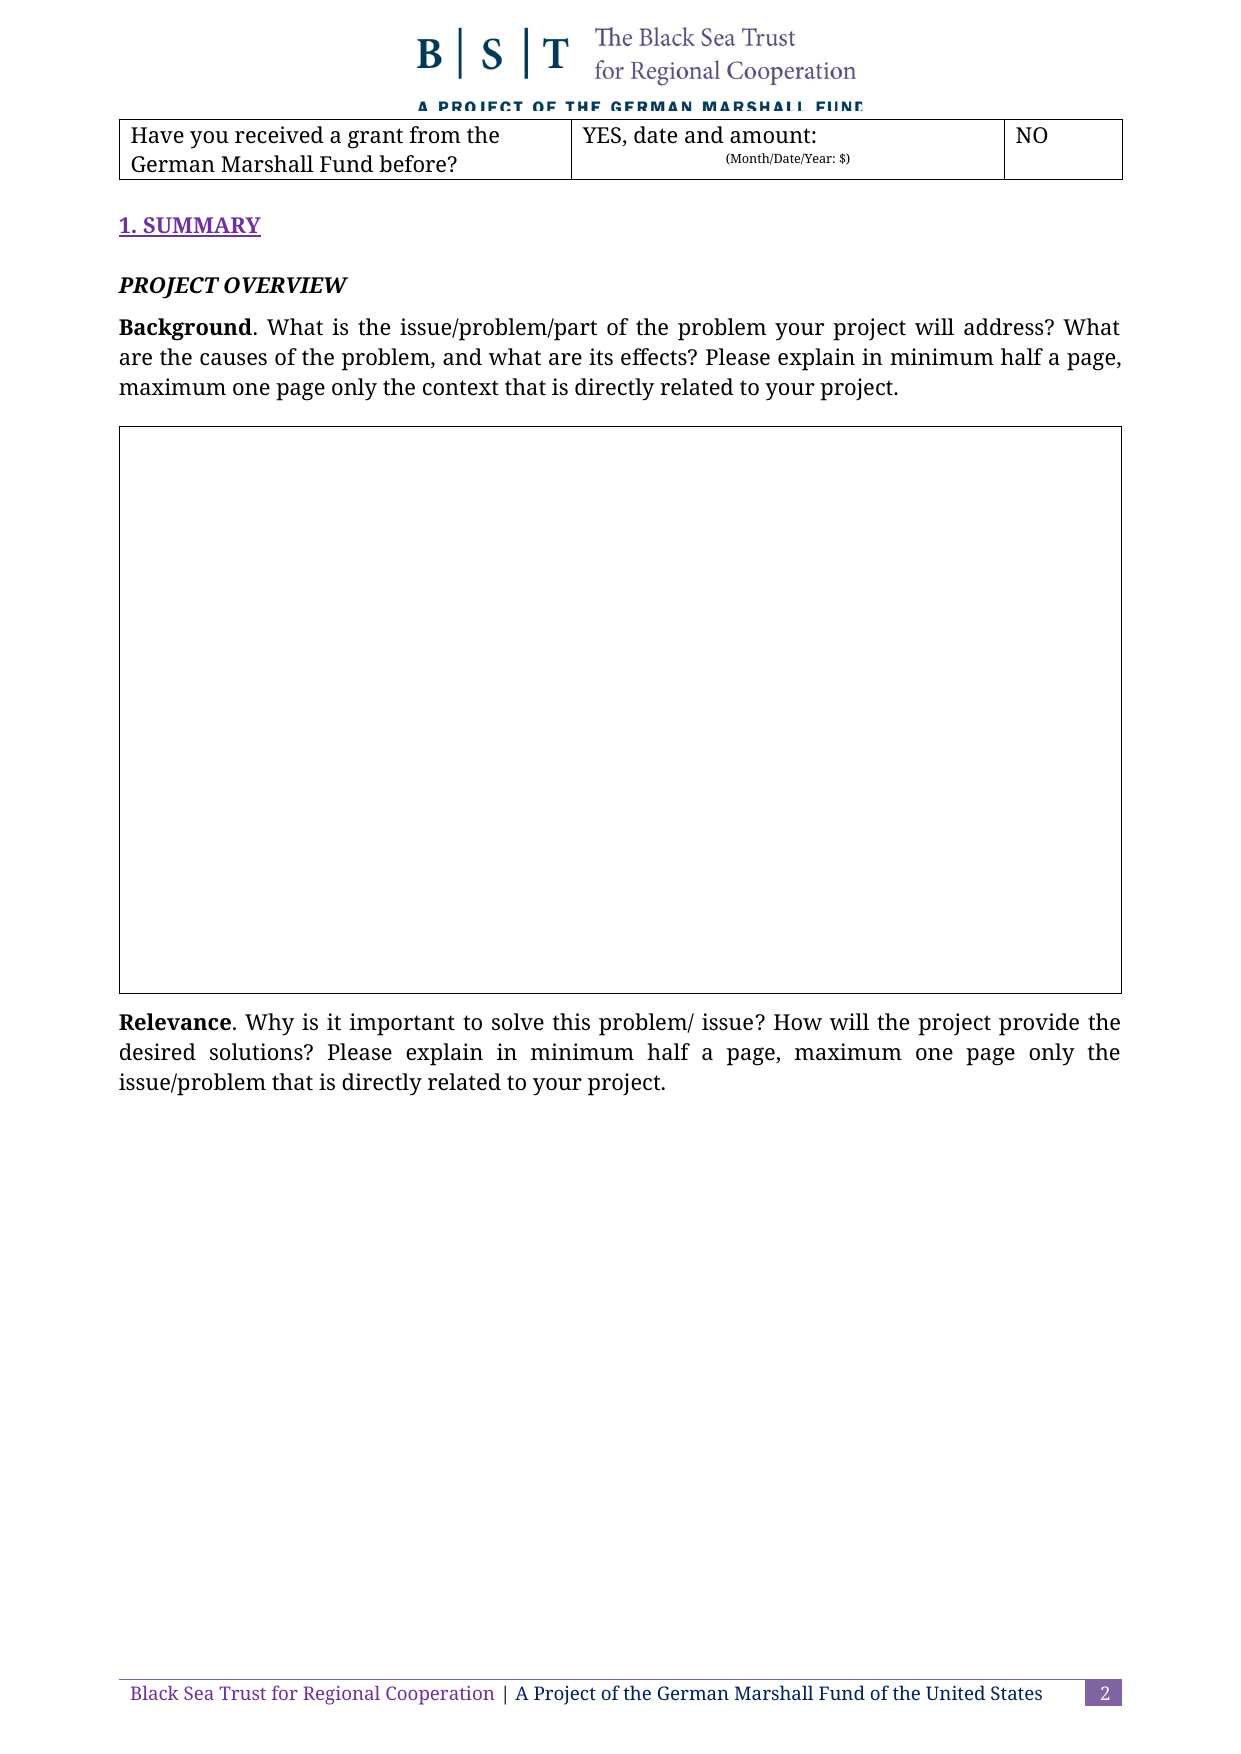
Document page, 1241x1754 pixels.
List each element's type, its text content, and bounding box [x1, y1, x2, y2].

table_cell NO [1005, 120, 1122, 179]
table_header [120, 427, 1121, 993]
table_cell YES, date and amount: (Month/Date/Year: $) [572, 120, 1004, 179]
text Background. What is the issue/problem/part of the problem your project will address? What are the causes of the problem, and what are its effects? Please explain in minimum half a page, maximum one page only the context that is directly related to your project. [118, 312, 1122, 401]
text 1. SUMMARY [118, 210, 1122, 240]
text Relevance. Why is it important to solve this problem/ issue? How will the project provide the desired solutions? Please explain in minimum half a page, maximum one page only the issue/problem that is directly related to your project. [118, 1007, 1122, 1096]
text PROJECT OVERVIEW [118, 269, 1122, 299]
picture [415, 22, 862, 110]
table_cell Have you received a grant from the German Marshall Fund before? [120, 120, 571, 179]
